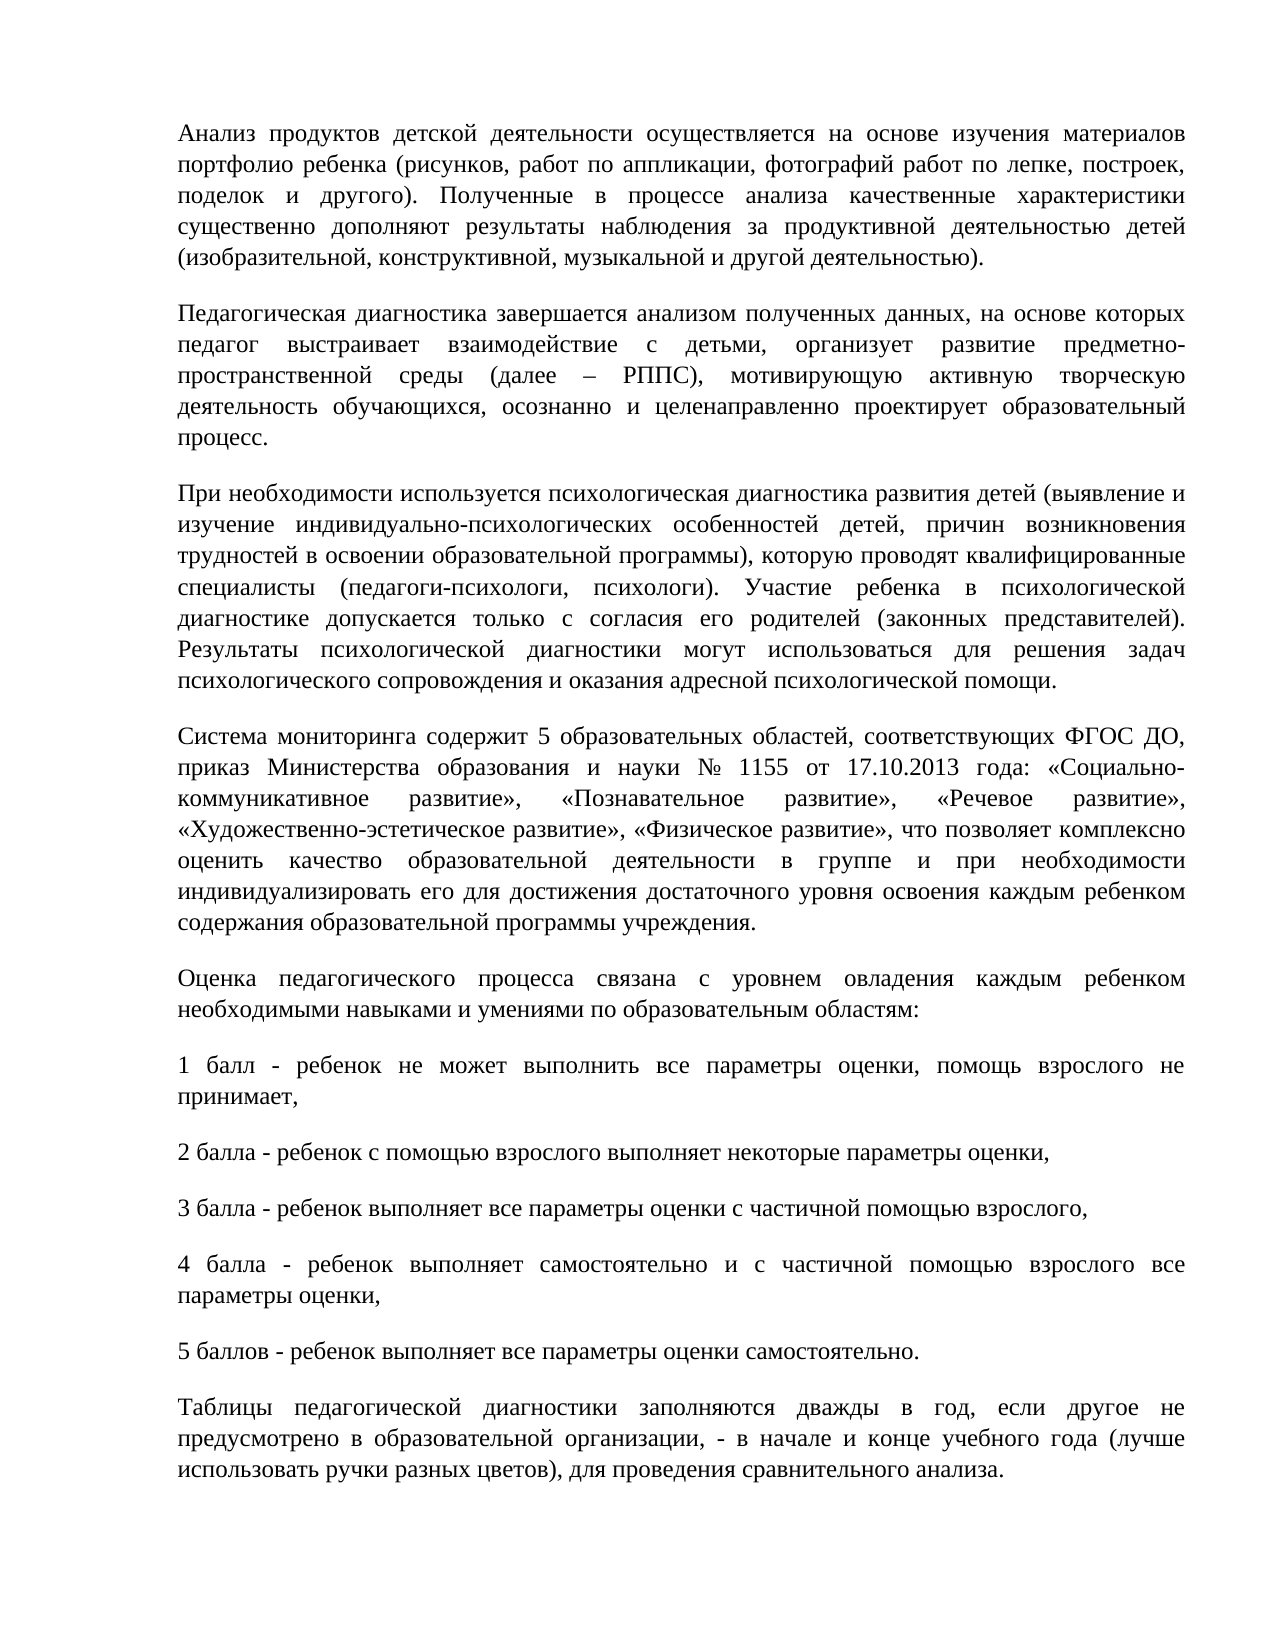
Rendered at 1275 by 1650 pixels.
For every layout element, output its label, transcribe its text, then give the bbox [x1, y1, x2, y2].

subtitle Педагогическая диагностика завершается анализом полученных данных, на основе которых педагог выстраивает взаимодействие с детьми, организует развитие предметно-пространственной среды (далее – РППС), мотивирующую активную творческую деятельность обучающихся, осознанно и целенаправленно проектирует образовательный процесс. [177, 298, 1186, 451]
subtitle Система мониторинга содержит 5 образовательных областей, соответствующих ФГОС ДО, приказ Министерства образования и науки № 1155 от 17.10.2013 года: «Социально-коммуникативное развитие», «Познавательное развитие», «Речевое развитие», «Художественно-эстетическое развитие», «Физическое развитие», что позволяет комплексно оценить качество образовательной деятельности в группе и при необходимости индивидуализировать его для достижения достаточного уровня освоения каждым ребенком содержания образовательной программы учреждения. [177, 721, 1186, 936]
subtitle 4 балла - ребенок выполняет самостоятельно и с частичной помощью взрослого все параметры оценки, [177, 1249, 1186, 1309]
subtitle 5 баллов - ребенок выполняет все параметры оценки самостоятельно. [177, 1336, 1186, 1365]
subtitle При необходимости используется психологическая диагностика развития детей (выявление и изучение индивидуально-психологических особенностей детей, причин возникновения трудностей в освоении образовательной программы), которую проводят квалифицированные специалисты (педагоги-психологи, психологи). Участие ребенка в психологической диагностике допускается только с согласия его родителей (законных представителей). Результаты психологической диагностики могут использоваться для решения задач психологического сопровождения и оказания адресной психологической помощи. [177, 478, 1186, 693]
subtitle 1 балл - ребенок не может выполнить все параметры оценки, помощь взрослого не принимает, [177, 1050, 1186, 1110]
subtitle Оценка педагогического процесса связана с уровнем овладения каждым ребенком необходимыми навыками и умениями по образовательным областям: [177, 963, 1186, 1023]
subtitle 3 балла - ребенок выполняет все параметры оценки с частичной помощью взрослого, [177, 1193, 1186, 1222]
subtitle Таблицы педагогической диагностики заполняются дважды в год, если другое не предусмотрено в образовательной организации, - в начале и конце учебного года (лучше использовать ручки разных цветов), для проведения сравнительного анализа. [177, 1392, 1186, 1483]
subtitle Анализ продуктов детской деятельности осуществляется на основе изучения материалов портфолио ребенка (рисунков, работ по аппликации, фотографий работ по лепке, построек, поделок и другого). Полученные в процессе анализа качественные характеристики существенно дополняют результаты наблюдения за продуктивной деятельностью детей (изобразительной, конструктивной, музыкальной и другой деятельностью). [177, 118, 1186, 271]
subtitle 2 балла - ребенок с помощью взрослого выполняет некоторые параметры оценки, [177, 1137, 1186, 1166]
